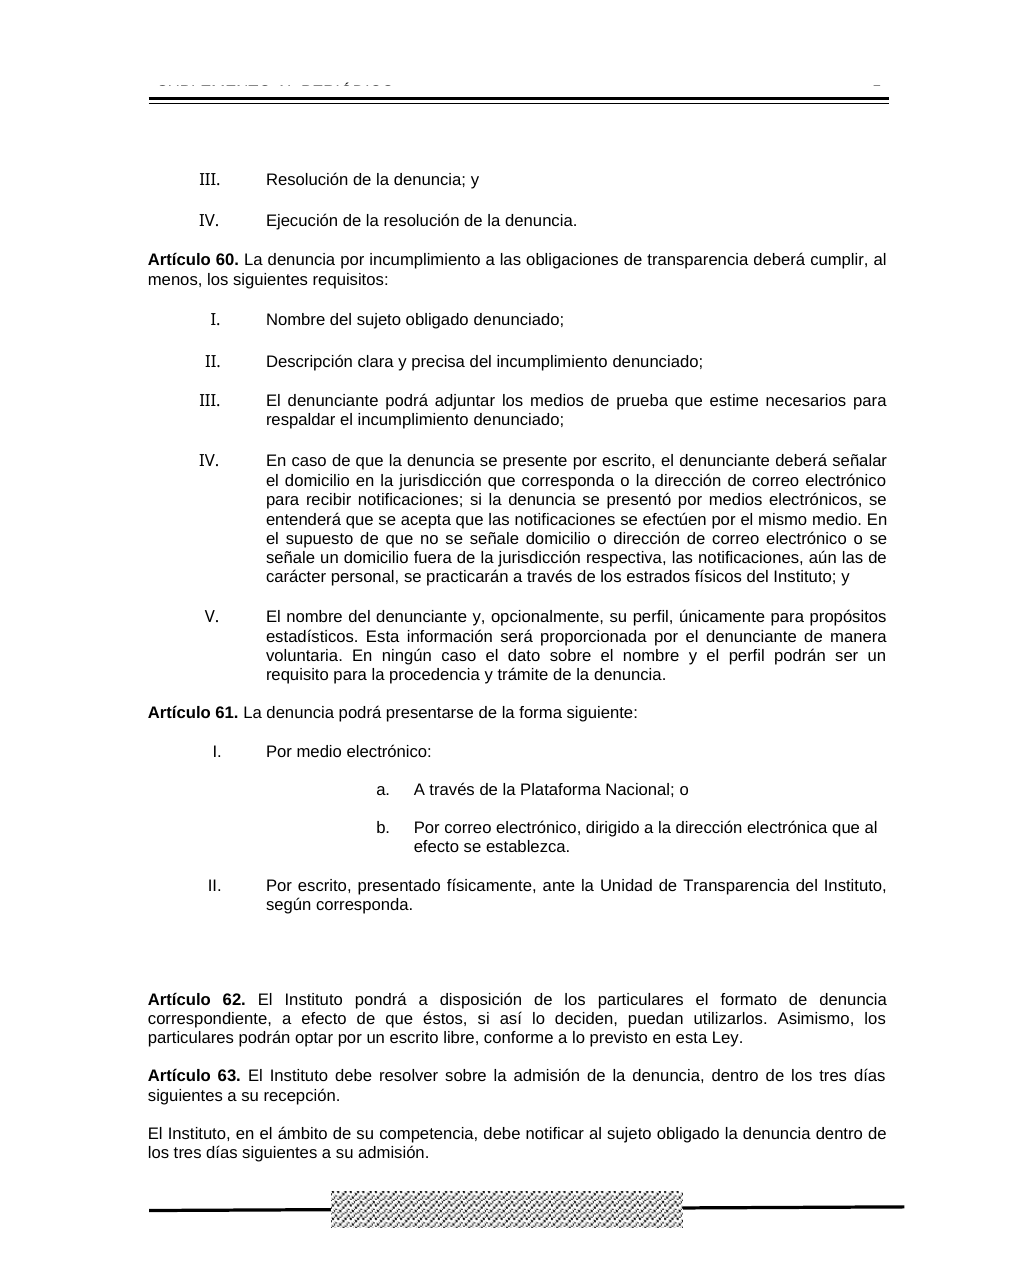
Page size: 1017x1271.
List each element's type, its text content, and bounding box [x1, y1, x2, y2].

list Por escrito, presentado físicamente, ante la Unidad de Transparencia del Instituto, según corresponda. [208, 875, 887, 914]
list El denunciante podrá adjuntar los medios de prueba que estime necesarios para respaldar el incumplimiento denunciado; [199, 391, 887, 429]
text Artículo 60. La denuncia por incumplimiento a las obligaciones de transparencia deberá cumplir, al menos, los siguientes requisitos: [148, 250, 887, 288]
list Por medio electrónico: [212, 741, 919, 761]
list Ejecución de la resolución de la denuncia. [199, 209, 919, 231]
list Descripción clara y precisa del incumplimiento denunciado; [205, 349, 919, 372]
list A través de la Plataforma Nacional; o [376, 780, 919, 799]
list El nombre del denunciante y, opcionalmente, su perfil, únicamente para propósitos estadísticos. Esta información será proporcionada por el denunciante de manera voluntaria. En ningún caso el dato sobre el nombre y el perfil podrán ser un requisito para la procedencia y trámite de la denuncia. [204, 605, 887, 684]
picture [331, 1191, 683, 1228]
text El Instituto, en el ámbito de su competencia, debe notificar al sujeto obligado la denuncia dentro de los tres días siguientes a su admisión. [148, 1123, 887, 1162]
text Artículo 63. El Instituto debe resolver sobre la admisión de la denuncia, dentro de los tres días siguientes a su recepción. [148, 1066, 887, 1104]
list En caso de que la denuncia se presente por escrito, el denunciante deberá señalar el domicilio en la jurisdicción que corresponda o la dirección de correo electrónico para recibir notificaciones; si la denuncia se presentó por medios electrónicos, se entenderá que se acepta que las notificaciones se efectúen por el mismo medio. En el supuesto de que no se señale domicilio o dirección de correo electrónico o se señale un domicilio fuera de la jurisdicción respectiva, las notificaciones, aún las de carácter personal, se practicarán a través de los estrados físicos del Instituto; y [199, 448, 887, 586]
list Resolución de la denuncia; y [199, 167, 919, 190]
list Nombre del sujeto obligado denunciado; [210, 308, 919, 330]
text Artículo 62. El Instituto pondrá a disposición de los particulares el formato de denuncia correspondiente, a efecto de que éstos, si así lo deciden, puedan utilizarlos. Asimismo, los particulares podrán optar por un escrito libre, conforme a lo previsto en esta Ley. [148, 990, 887, 1047]
text Artículo 61. La denuncia podrá presentarse de la forma siguiente: [148, 703, 919, 722]
list Por correo electrónico, dirigido a la dirección electrónica que al efecto se establezca. [376, 818, 887, 856]
